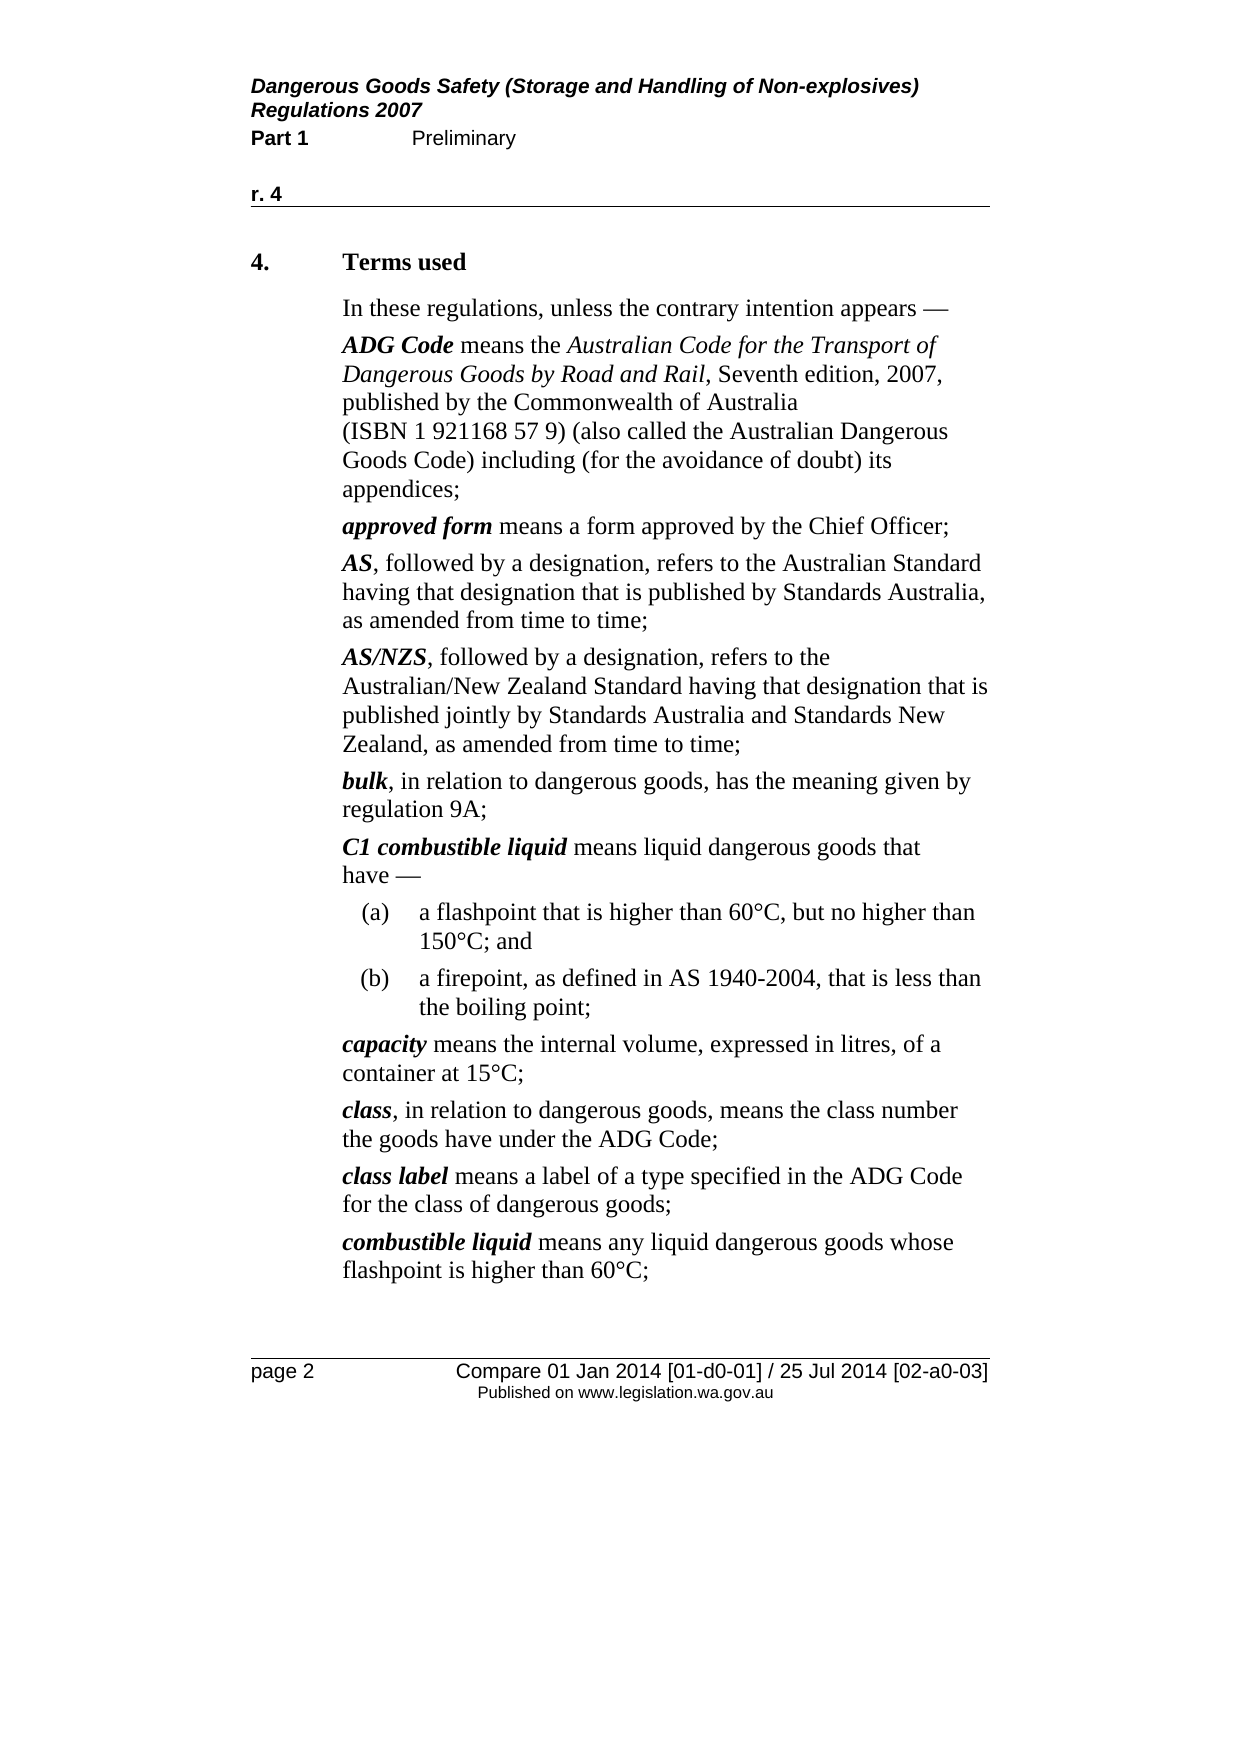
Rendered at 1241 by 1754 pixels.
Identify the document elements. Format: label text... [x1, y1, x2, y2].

text approved form means a form approved by the Chief Officer; [251, 511, 990, 539]
text AS, followed by a designation, refers to the Australian Standard having that designation that is published by Standards Australia, as amended from time to time; [251, 548, 990, 634]
text In these regulations, unless the contrary intention appears — [251, 293, 990, 322]
text AS/NZS, followed by a designation, refers to the Australian/New Zealand Standard having that designation that is published jointly by Standards Australia and Standards New Zealand, as amended from time to time; [251, 642, 990, 757]
text class, in relation to dangerous goods, means the class number the goods have under the ADG Code; [251, 1095, 990, 1152]
text bulk, in relation to dangerous goods, has the meaning given by regulation 9A; [251, 766, 990, 823]
text class label means a label of a type specified in the ADG Code for the class of dangerous goods; [251, 1161, 990, 1218]
text C1 combustible liquid means liquid dangerous goods that have — [251, 832, 990, 889]
subtitle 4. Terms used [251, 247, 990, 276]
text combustible liquid means any liquid dangerous goods whose flashpoint is higher than 60°C; [251, 1227, 990, 1284]
text capacity means the internal volume, expressed in litres, of a container at 15°C; [251, 1029, 990, 1087]
text (b) a firepoint, as defined in AS 1940-2004, that is less than the boiling point; [251, 963, 990, 1021]
text (a) a flashpoint that is higher than 60°C, but no higher than 150°C; and [251, 897, 990, 955]
text ADG Code means the Australian Code for the Transport of Dangerous Goods by Road and Rail, Seventh edition, 2007, published by the Commonwealth of Australia (ISBN 1 921168 57 9) (also called the Australian Dangerous Goods Code) including (for the avoidance of doubt) its appendices; [251, 330, 990, 502]
